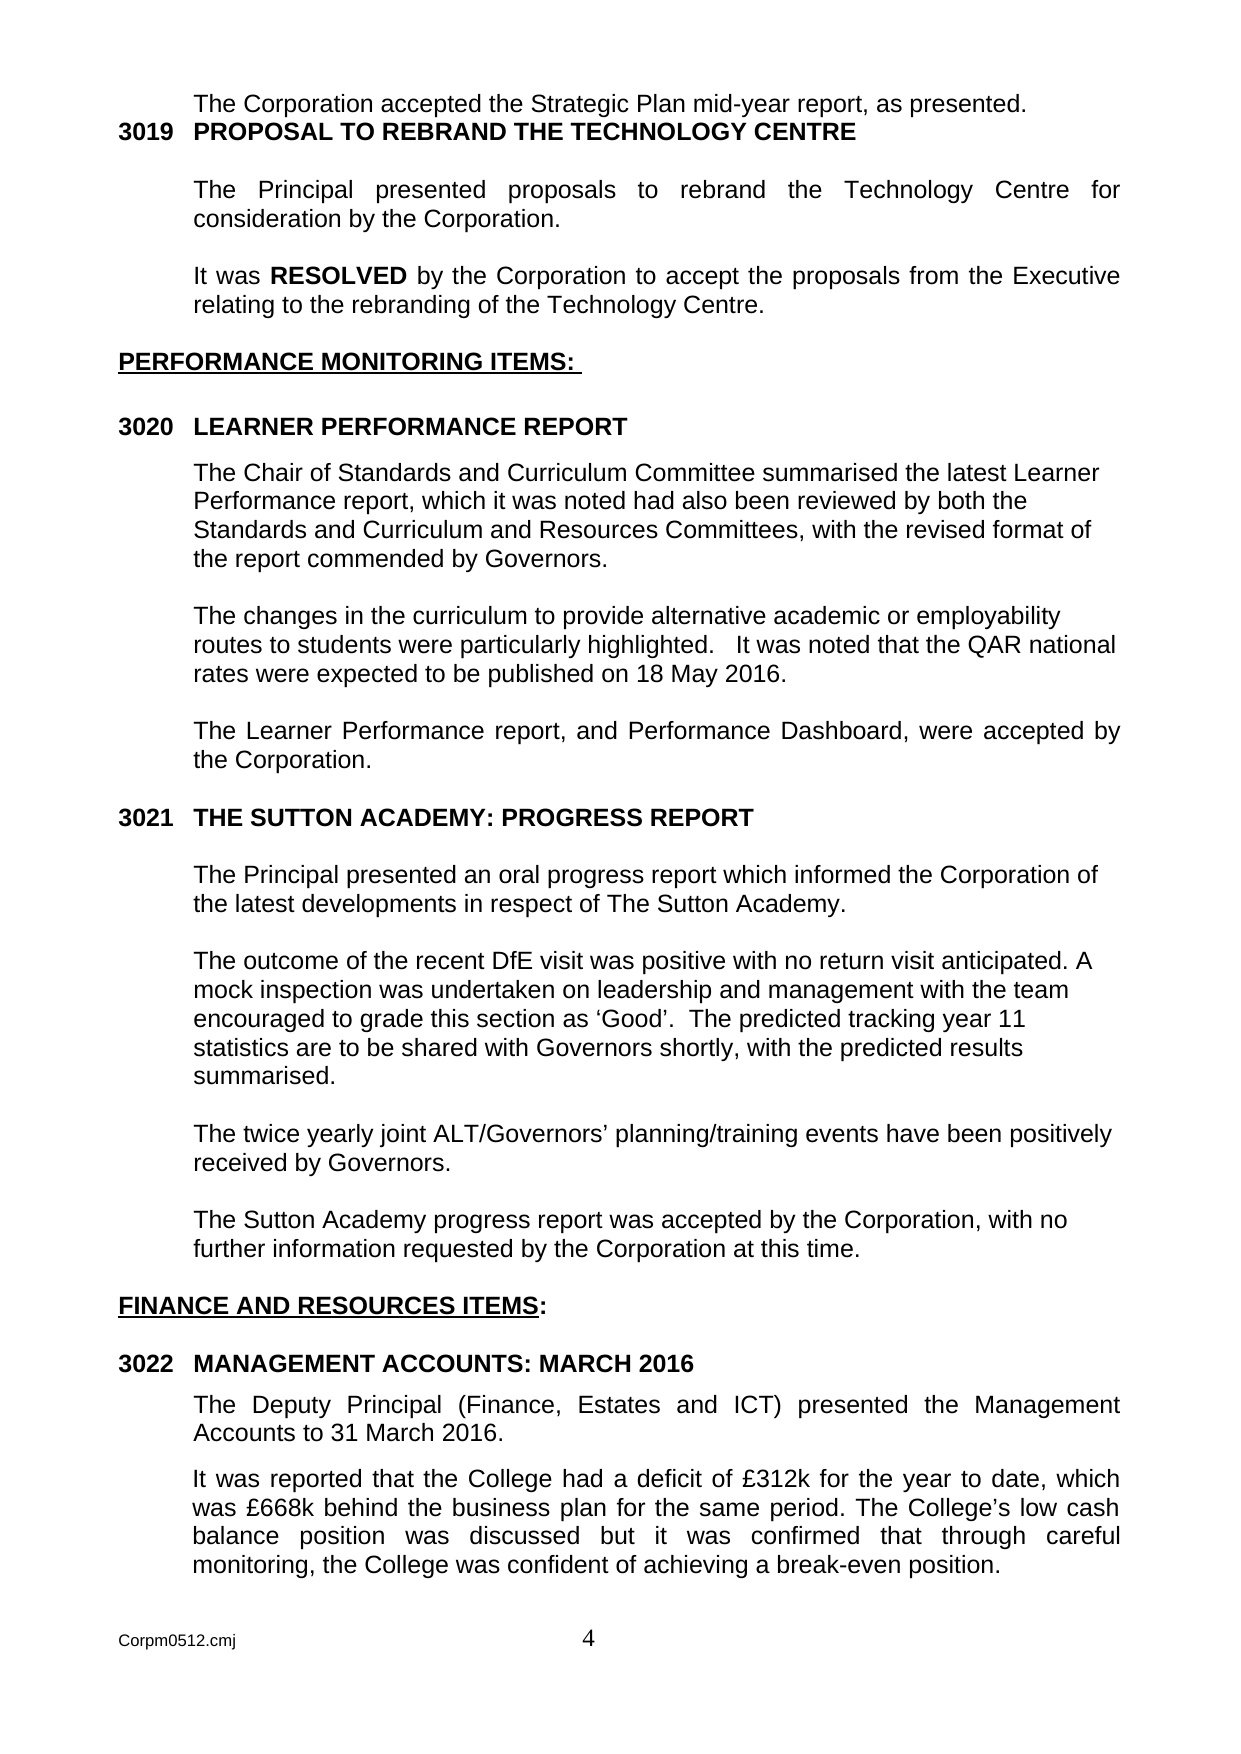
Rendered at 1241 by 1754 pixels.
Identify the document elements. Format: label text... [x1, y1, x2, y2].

text The Principal presented proposals to rebrand the Technology Centre for consideration by the Corporation. [193, 175, 1122, 232]
text 3021 THE SUTTON ACADEMY: PROGRESS REPORT [118, 803, 1122, 831]
text FINANCE AND RESOURCES ITEMS: [118, 1291, 1122, 1320]
text The Principal presented an oral progress report which informed the Corporation of the latest developments in respect of The Sutton Academy. [193, 860, 1122, 918]
text It was reported that the College had a deficit of £312k for the year to date, which was £668k behind the business plan for the same period. The College’s low cash balance position was discussed but it was confirmed that through careful monitoring, the College was confident of achieving a break-even position. [192, 1464, 1122, 1579]
text 3022 MANAGEMENT ACCOUNTS: MARCH 2016 [118, 1349, 1122, 1378]
text The Corporation accepted the Strategic Plan mid-year report, as presented. [193, 89, 1122, 117]
text The changes in the curriculum to provide alternative academic or employability routes to students were particularly highlighted. It was noted that the QAR national rates were expected to be published on 18 May 2016. [193, 601, 1122, 688]
text The Learner Performance report, and Performance Dashboard, were accepted by the Corporation. [193, 716, 1122, 774]
text 3020 LEARNER PERFORMANCE REPORT [118, 412, 1122, 441]
text The twice yearly joint ALT/Governors’ planning/training events have been positively received by Governors. [193, 1119, 1122, 1176]
text 3019 PROPOSAL TO REBRAND THE TECHNOLOGY CENTRE [118, 117, 1122, 146]
text The Chair of Standards and Curriculum Committee summarised the latest Learner Performance report, which it was noted had also been reviewed by both the Standards and Curriculum and Resources Committees, with the revised format of the report commended by Governors. [193, 458, 1122, 573]
text The Deputy Principal (Finance, Estates and ICT) presented the Management Accounts to 31 March 2016. [193, 1389, 1122, 1447]
text The Sutton Academy progress report was accepted by the Corporation, with no [193, 1205, 1122, 1234]
text PERFORMANCE MONITORING ITEMS: [118, 347, 1122, 376]
text further information requested by the Corporation at this time. [193, 1234, 1122, 1263]
text The outcome of the recent DfE visit was positive with no return visit anticipated. A mock inspection was undertaken on leadership and management with the team encouraged to grade this section as ‘Good’. The predicted tracking year 11 statistics are to be shared with Governors shortly, with the predicted results summarised. [193, 946, 1122, 1090]
text It was RESOLVED by the Corporation to accept the proposals from the Executive relating to the rebranding of the Technology Centre. [193, 261, 1122, 319]
